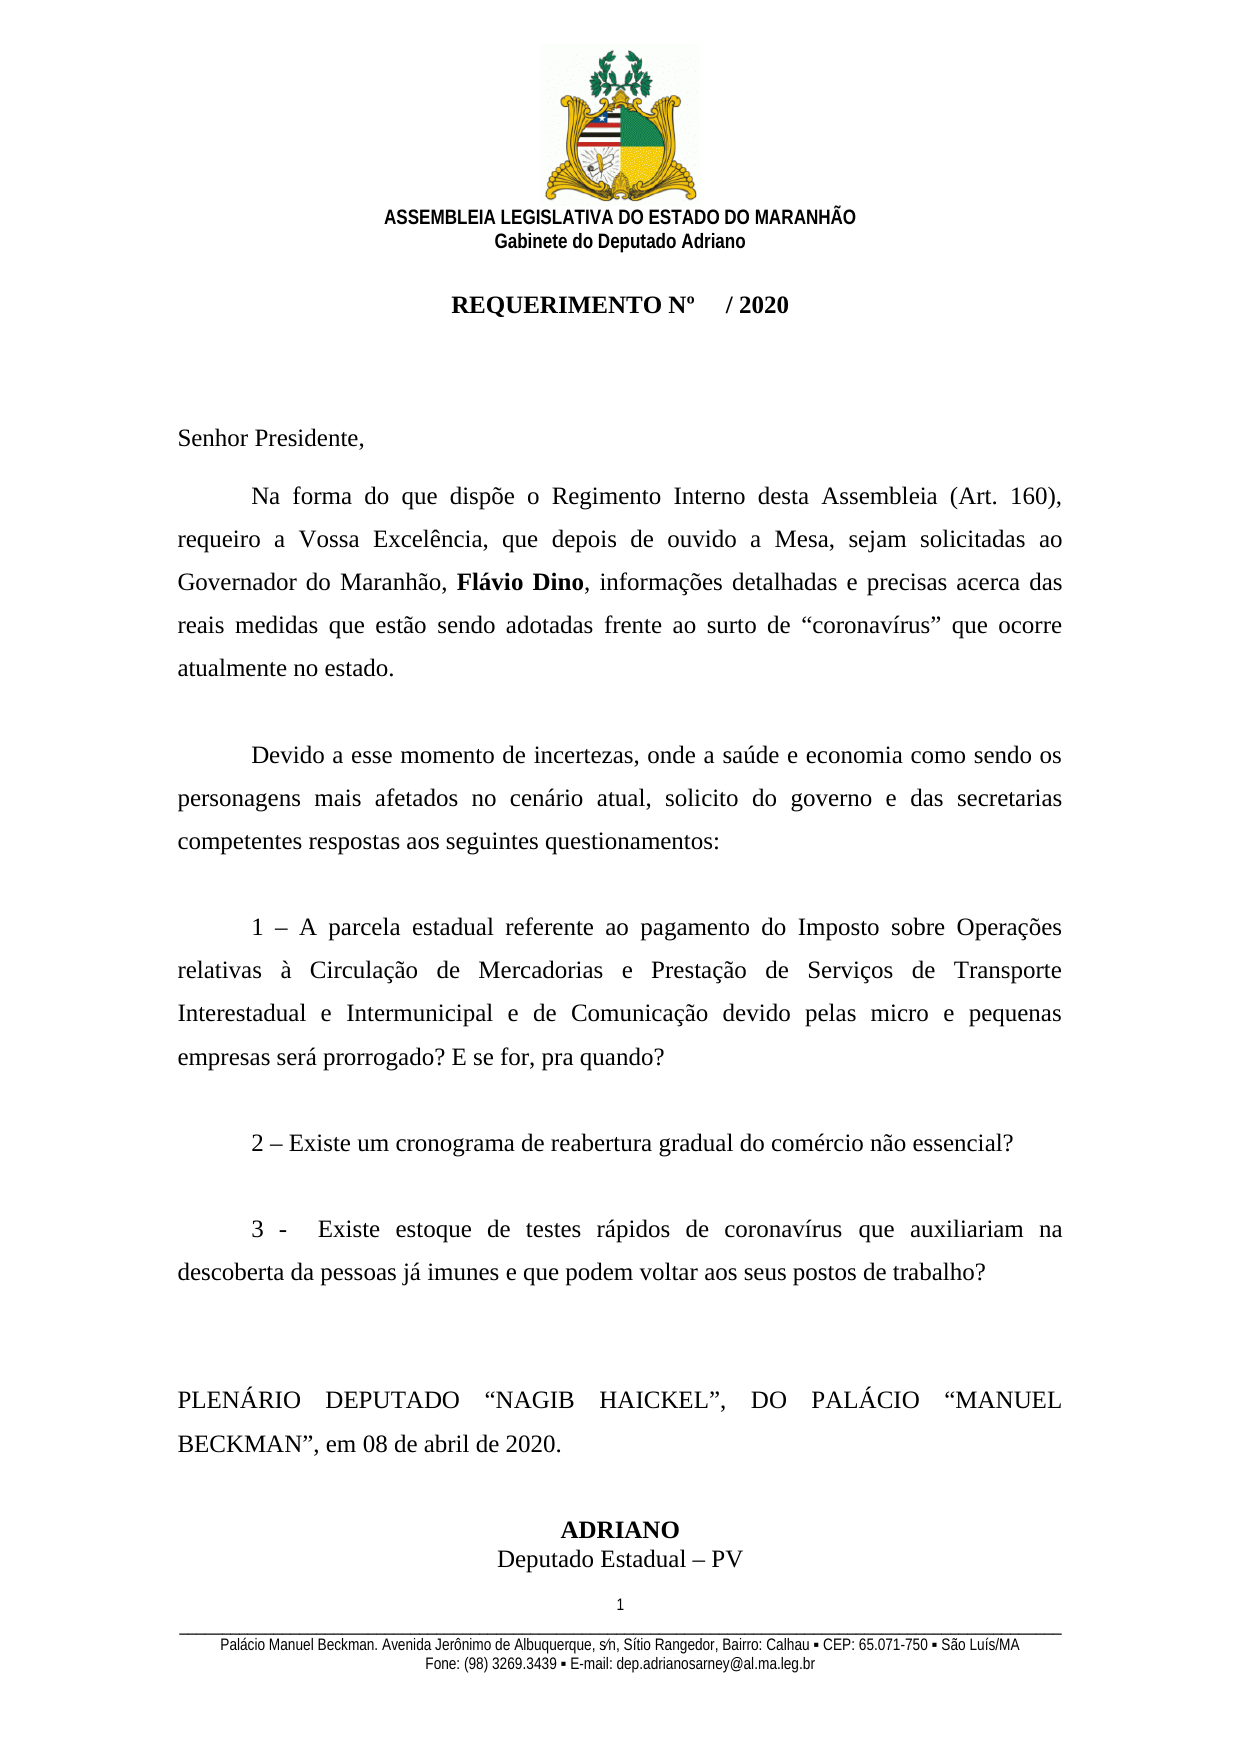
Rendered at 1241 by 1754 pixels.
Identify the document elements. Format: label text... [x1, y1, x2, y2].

text Senhor Presidente, [177, 423, 1063, 452]
text 2 – Existe um cronograma de reabertura gradual do comércio não essencial? [177, 1128, 1063, 1157]
picture [539, 44, 701, 206]
text PLENÁRIO DEPUTADO “NAGIB HAICKEL”, DO PALÁCIO “MANUEL BECKMAN”, em 08 de abril de 2020. [177, 1386, 1063, 1457]
text Na forma do que dispõe o Regimento Interno desta Assembleia (Art. 160), requeiro a Vossa Excelência, que depois de ouvido a Mesa, sejam solicitadas ao Governador do Maranhão, Flávio Dino, informações detalhadas e precisas acerca das reais medidas que estão sendo adotadas frente ao surto de “coronavírus” que ocorre atualmente no estado. [177, 481, 1063, 682]
text Deputado Estadual – PV [177, 1544, 1063, 1572]
text 1 – A parcela estadual referente ao pagamento do Imposto sobre Operações relativas à Circulação de Mercadorias e Prestação de Serviços de Transporte Interestadual e Intermunicipal e de Comunicação devido pelas micro e pequenas empresas será prorrogado? E se for, pra quando? [177, 912, 1063, 1070]
text Devido a esse momento de incertezas, onde a saúde e economia como sendo os personagens mais afetados no cenário atual, solicito do governo e das secretarias competentes respostas aos seguintes questionamentos: [177, 740, 1063, 855]
text REQUERIMENTO Nº / 2020 [177, 291, 1063, 319]
text 3 - Existe estoque de testes rápidos de coronavírus que auxiliariam na descoberta da pessoas já imunes e que podem voltar aos seus postos de trabalho? [177, 1214, 1063, 1286]
text ADRIANO [177, 1515, 1063, 1544]
